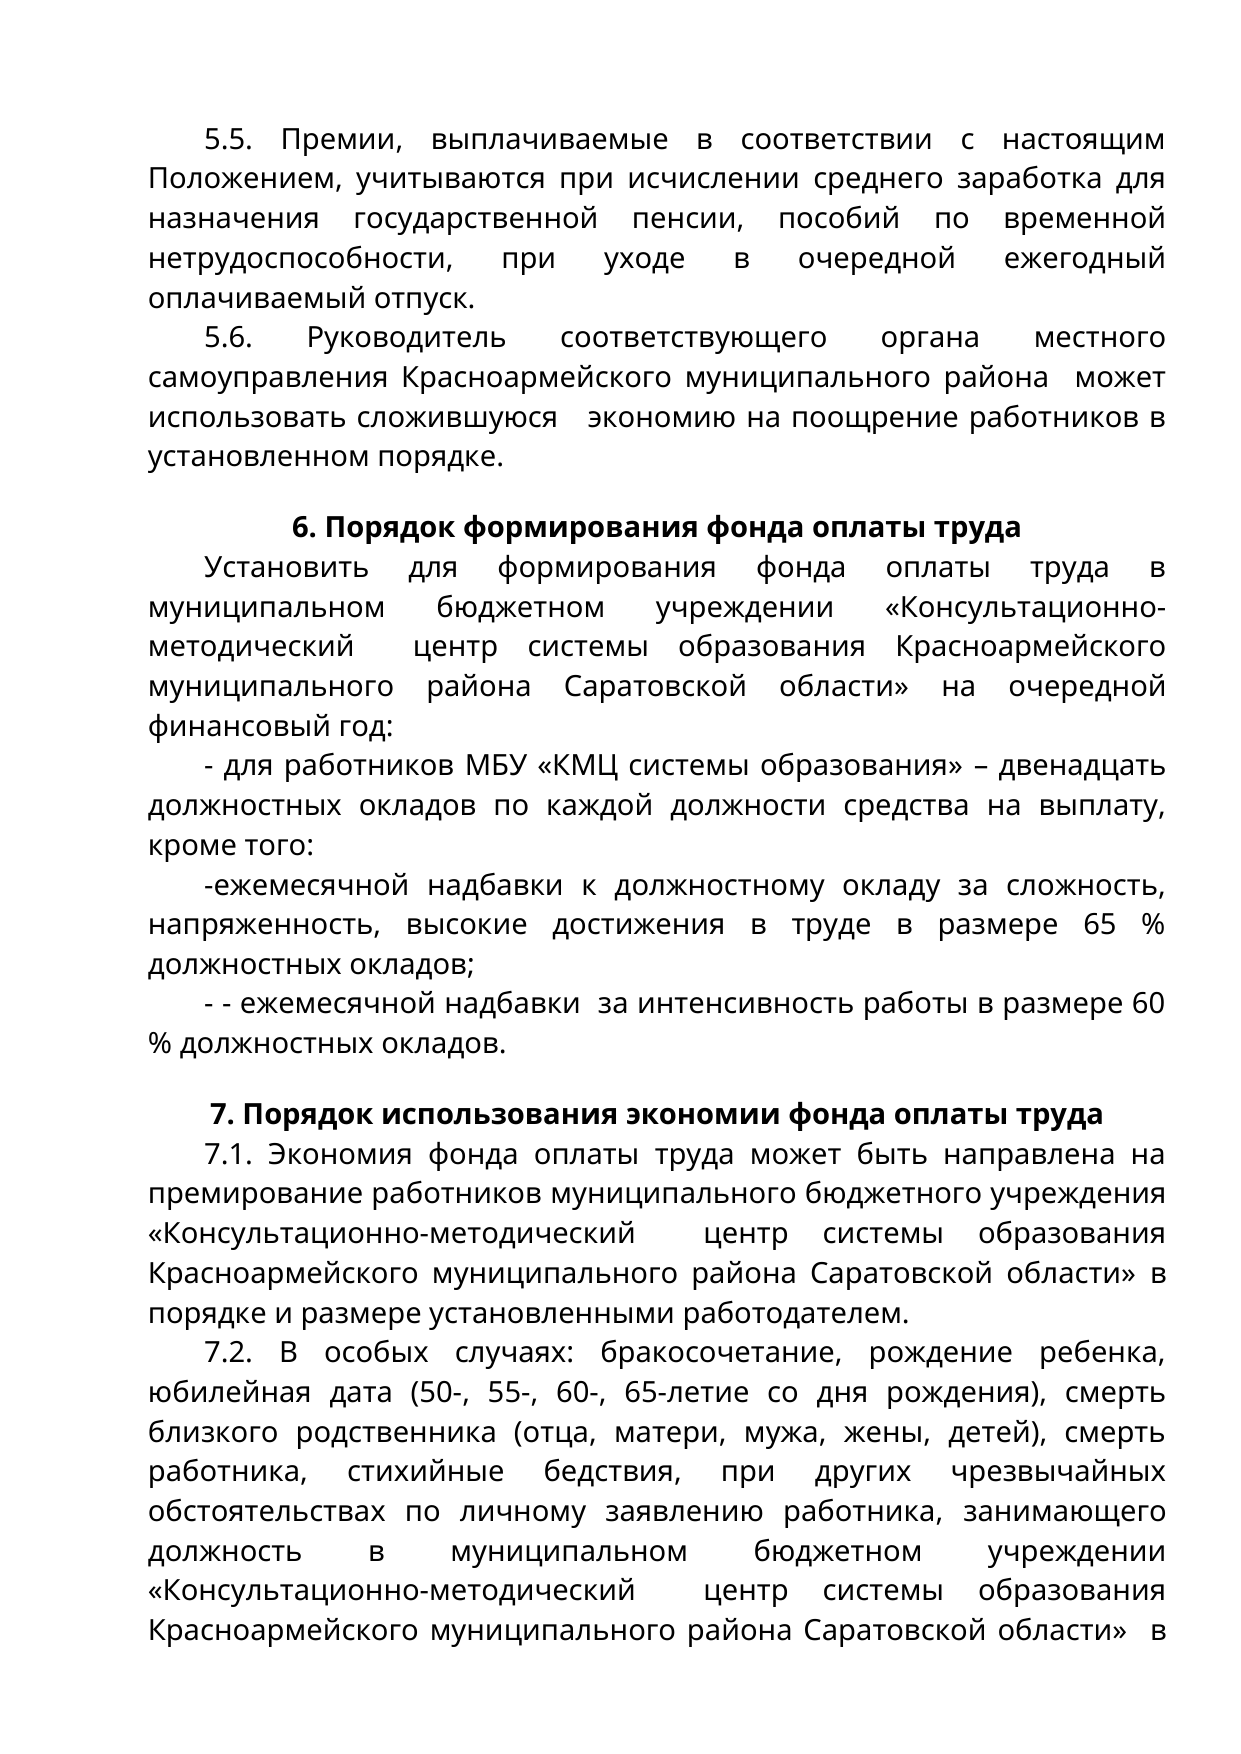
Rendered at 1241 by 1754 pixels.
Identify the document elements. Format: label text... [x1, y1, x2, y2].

text 7.1. Экономия фонда оплаты труда может быть направлена на премирование работников муниципального бюджетного учреждения «Консультационно-методический центр системы образования Красноармейского муниципального района Саратовской области» в порядке и размере установленными работодателем. [148, 1252, 1167, 1332]
text 5.5. Премии, выплачиваемые в соответствии с настоящим Положением, учитываются при исчислении среднего заработка для назначения государственной пенсии, пособий по временной нетрудоспособности, при уходе в очередной ежегодный оплачиваемый отпуск. [148, 118, 1167, 317]
text -ежемесячной надбавки к должностному окладу за сложность, напряженность, высокие достижения в труде в размере 65 % должностных окладов; [148, 864, 1167, 983]
text - для работников МБУ «КМЦ системы образования» – двенадцать должностных окладов по каждой должности средства на выплату, кроме того: [148, 745, 1167, 864]
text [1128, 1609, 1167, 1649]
text 6. Порядок формирования фонда оплаты труда [148, 507, 1167, 546]
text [148, 1332, 1167, 1530]
text 7. Порядок использования экономии фонда оплаты труда [148, 1093, 1167, 1133]
text Установить для формирования фонда оплаты труда в муниципальном бюджетном учреждении «Консультационно-методический центр системы образования Красноармейского муниципального района Саратовской области» на очередной финансовый год: [148, 546, 1167, 586]
text 5.6. Руководитель соответствующего органа местного самоуправления Красноармейского муниципального района может использовать сложившуюся экономию на поощрение работников в установленном порядке. [148, 317, 1167, 475]
text - - ежемесячной надбавки за интенсивность работы в размере 60 % должностных окладов. [148, 983, 1167, 1062]
text 7.1. Экономия фонда оплаты труда может быть направлена на премирование работников муниципального бюджетного учреждения «Консультационно-методический центр системы образования Красноармейского муниципального района Саратовской области» в порядке и размере установленными работодателем. [148, 1133, 1167, 1213]
text Установить для формирования фонда оплаты труда в муниципальном бюджетном учреждении «Консультационно-методический центр системы образования Красноармейского муниципального района Саратовской области» на очередной финансовый год: [148, 665, 1167, 745]
